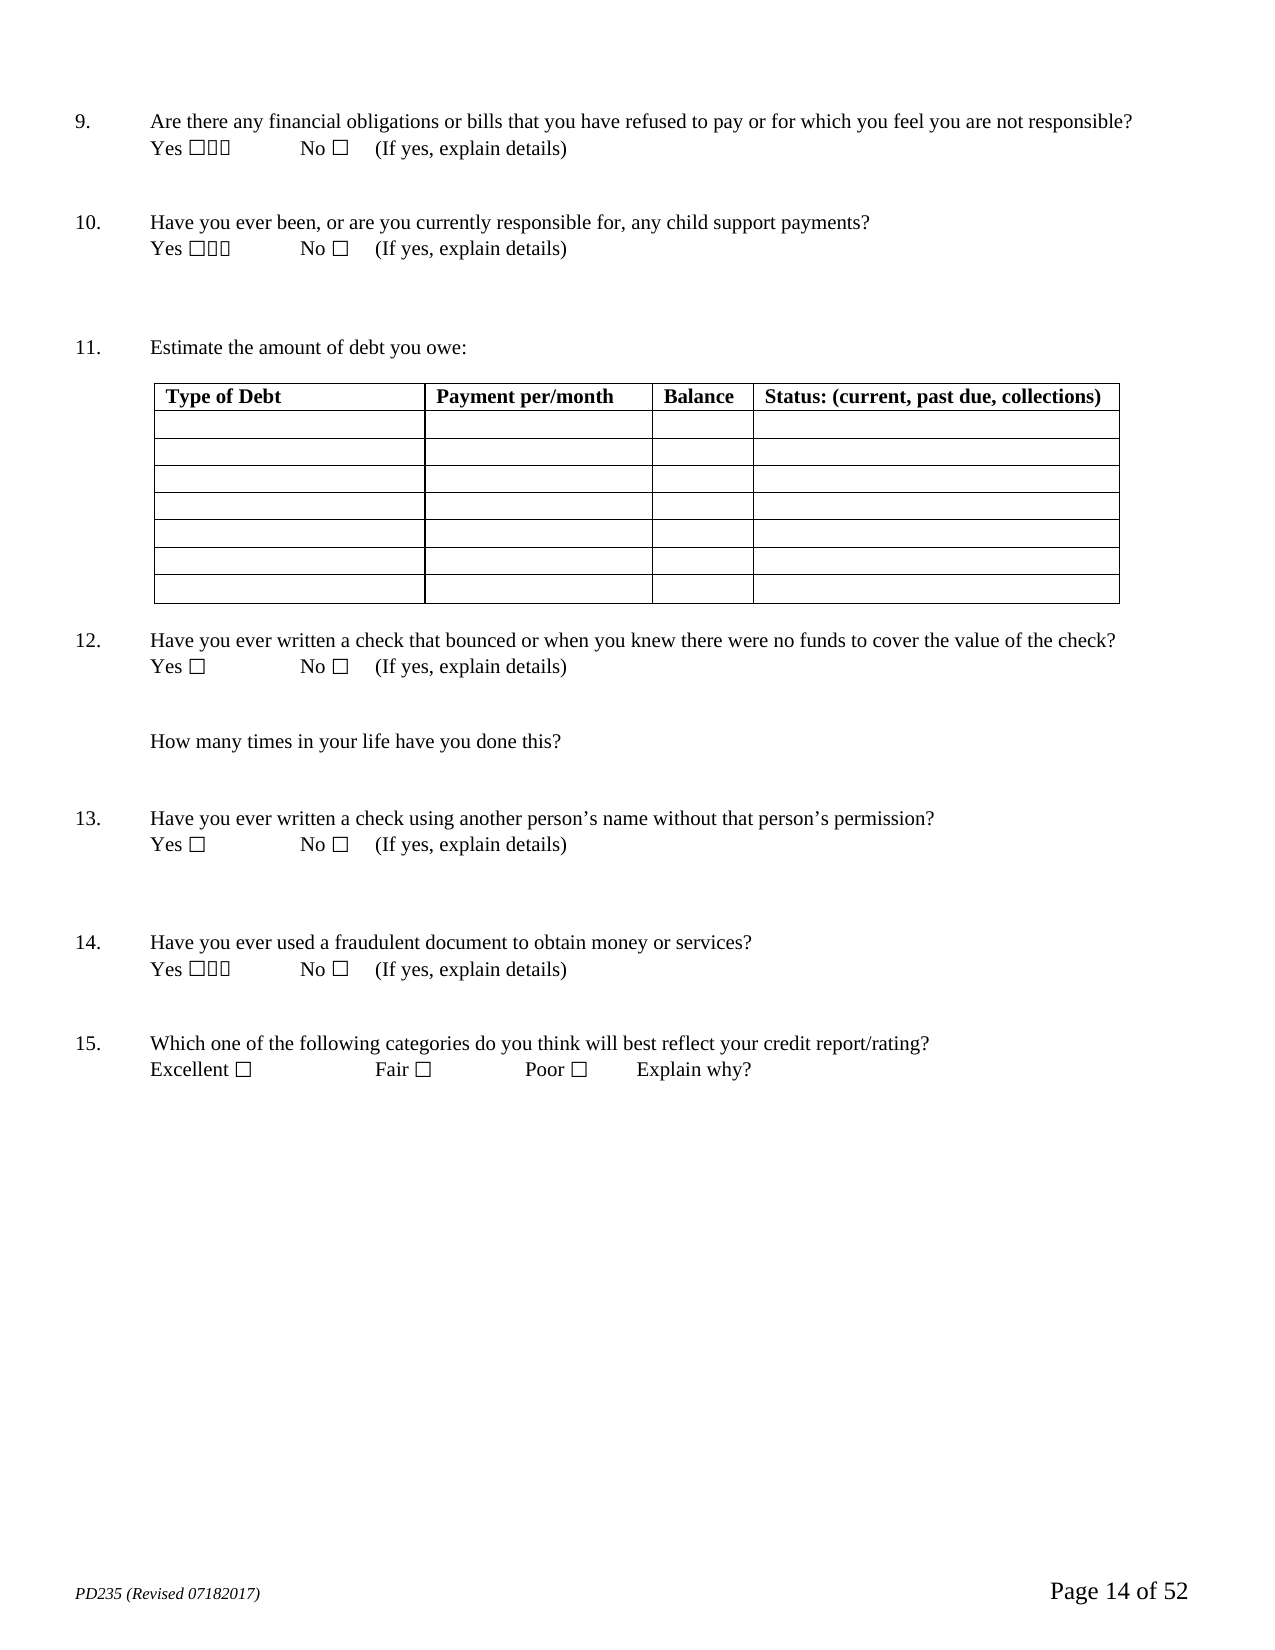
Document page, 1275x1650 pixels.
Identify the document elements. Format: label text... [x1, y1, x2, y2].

table_cell [653, 575, 753, 603]
table_header Status: (current, past due, collections) [754, 384, 1119, 410]
text Yes  No (If yes, explain details) [150, 954, 1200, 983]
table_cell [155, 575, 424, 603]
text 14. Have you ever used a fraudulent document to obtain money or services? [75, 930, 1200, 954]
text Yes No (If yes, explain details) [75, 830, 1200, 858]
table_cell [155, 466, 424, 492]
table_header Payment per/month [426, 384, 652, 410]
table_cell [426, 575, 652, 603]
table_cell [653, 520, 753, 547]
text Yes  No (If yes, explain details) [150, 133, 1200, 162]
text How many times in your life have you done this? [75, 729, 1200, 753]
table_cell [754, 520, 1119, 547]
table_cell [426, 493, 652, 519]
text 9. Are there any financial obligations or bills that you have refused to pay or for which you feel you are not responsible? [75, 109, 1200, 133]
table_cell [426, 466, 652, 492]
text Excellent Fair Poor Explain why? [150, 1055, 1200, 1083]
text Yes  No (If yes, explain details) [150, 234, 1200, 263]
table_cell [653, 548, 753, 574]
text 11. Estimate the amount of debt you owe: [75, 335, 1200, 359]
table_cell [155, 411, 424, 438]
table_header Balance [653, 384, 753, 410]
table_cell [754, 411, 1119, 438]
table_cell [426, 439, 652, 465]
table_cell [426, 548, 652, 574]
text Yes No (If yes, explain details) [75, 652, 1200, 681]
table_cell [754, 575, 1119, 603]
text 10. Have you ever been, or are you currently responsible for, any child support payments? [75, 210, 1200, 234]
table_cell [754, 439, 1119, 465]
text 15. Which one of the following categories do you think will best reflect your credit report/rating? [75, 1031, 1200, 1055]
text 12. Have you ever written a check that bounced or when you knew there were no funds to cover the value of the check? [75, 628, 1200, 652]
table_cell [653, 466, 753, 492]
text 13. Have you ever written a check using another person’s name without that person’s permission? [75, 806, 1200, 830]
table_cell [754, 548, 1119, 574]
table_cell [754, 466, 1119, 492]
table_cell [653, 439, 753, 465]
table_cell [155, 493, 424, 519]
table_cell [426, 411, 652, 438]
table_cell [754, 493, 1119, 519]
table_cell [653, 493, 753, 519]
table_header Type of Debt [155, 384, 424, 410]
table_cell [426, 520, 652, 547]
table_cell [155, 520, 424, 547]
table_cell [155, 439, 424, 465]
table_cell [155, 548, 424, 574]
table_cell [653, 411, 753, 438]
